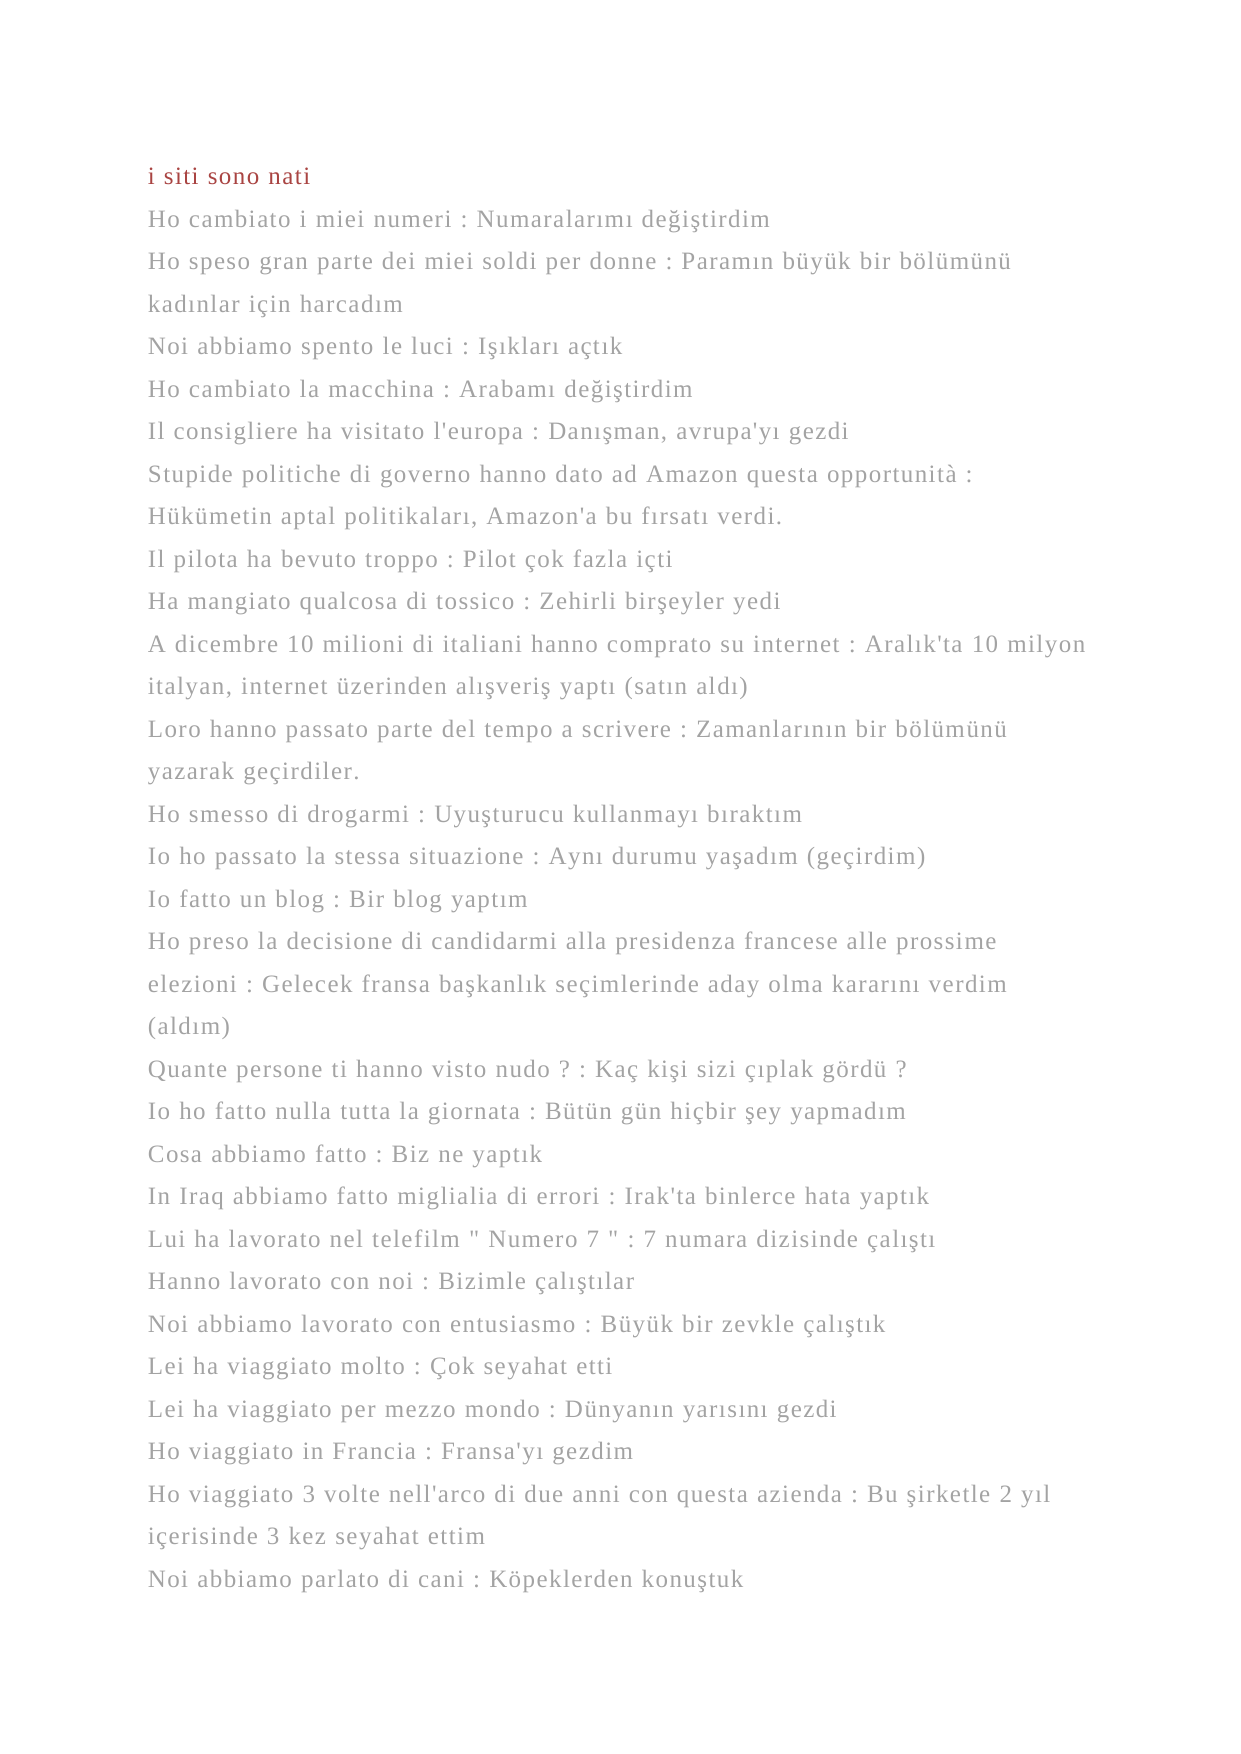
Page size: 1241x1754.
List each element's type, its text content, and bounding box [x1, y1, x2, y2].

text Quante persone ti hanno visto nudo ? : Kaç kişi sizi çıplak gördü ? [148, 1040, 1093, 1083]
text Stupide politiche di governo hanno dato ad Amazon questa opportunità : Hükümetin aptal politikaları, Amazon'a bu fırsatı verdi. [148, 445, 1093, 530]
text Ho viaggiato 3 volte nell'arco di due anni con questa azienda : Bu şirketle 2 yıl içerisinde 3 kez seyahat ettim [148, 1465, 1093, 1550]
text Il consigliere ha visitato l'europa : Danışman, avrupa'yı gezdi [148, 403, 1093, 445]
text Noi abbiamo parlato di cani : Köpeklerden konuştuk [148, 1550, 1093, 1593]
text Ho speso gran parte dei miei soldi per donne : Paramın büyük bir bölümünü kadınlar için harcadım [148, 233, 1093, 318]
text Loro hanno passato parte del tempo a scrivere : Zamanlarının bir bölümünü yazarak geçirdiler. [148, 700, 1093, 785]
text Lui ha lavorato nel telefilm " Numero 7 " : 7 numara dizisinde çalıştı [148, 1210, 1093, 1253]
text Io ho passato la stessa situazione : Aynı durumu yaşadım (geçirdim) [148, 828, 1093, 870]
text Noi abbiamo spento le luci : Işıkları açtık [148, 318, 1093, 360]
text Io fatto un blog : Bir blog yaptım [148, 870, 1093, 913]
text Ho viaggiato in Francia : Fransa'yı gezdim [148, 1423, 1093, 1465]
text Io ho fatto nulla tutta la giornata : Bütün gün hiçbir şey yapmadım [148, 1083, 1093, 1125]
text Ha mangiato qualcosa di tossico : Zehirli birşeyler yedi [148, 573, 1093, 615]
text i siti sono nati [148, 148, 1093, 190]
text Il pilota ha bevuto troppo : Pilot çok fazla içti [148, 530, 1093, 573]
text In Iraq abbiamo fatto miglialia di errori : Irak'ta binlerce hata yaptık [148, 1168, 1093, 1210]
text Noi abbiamo lavorato con entusiasmo : Büyük bir zevkle çalıştık [148, 1295, 1093, 1338]
text A dicembre 10 milioni di italiani hanno comprato su internet : Aralık'ta 10 milyon italyan, internet üzerinden alışveriş yaptı (satın aldı) [148, 615, 1093, 700]
text Cosa abbiamo fatto : Biz ne yaptık [148, 1125, 1093, 1168]
text Ho smesso di drogarmi : Uyuşturucu kullanmayı bıraktım [148, 785, 1093, 828]
text Hanno lavorato con noi : Bizimle çalıştılar [148, 1253, 1093, 1295]
text Ho cambiato i miei numeri : Numaralarımı değiştirdim [148, 190, 1093, 233]
text Ho preso la decisione di candidarmi alla presidenza francese alle prossime elezioni : Gelecek fransa başkanlık seçimlerinde aday olma kararını verdim (aldım) [148, 913, 1093, 1040]
text Ho cambiato la macchina : Arabamı değiştirdim [148, 360, 1093, 403]
text Lei ha viaggiato per mezzo mondo : Dünyanın yarısını gezdi [148, 1380, 1093, 1423]
text Lei ha viaggiato molto : Çok seyahat etti [148, 1338, 1093, 1380]
